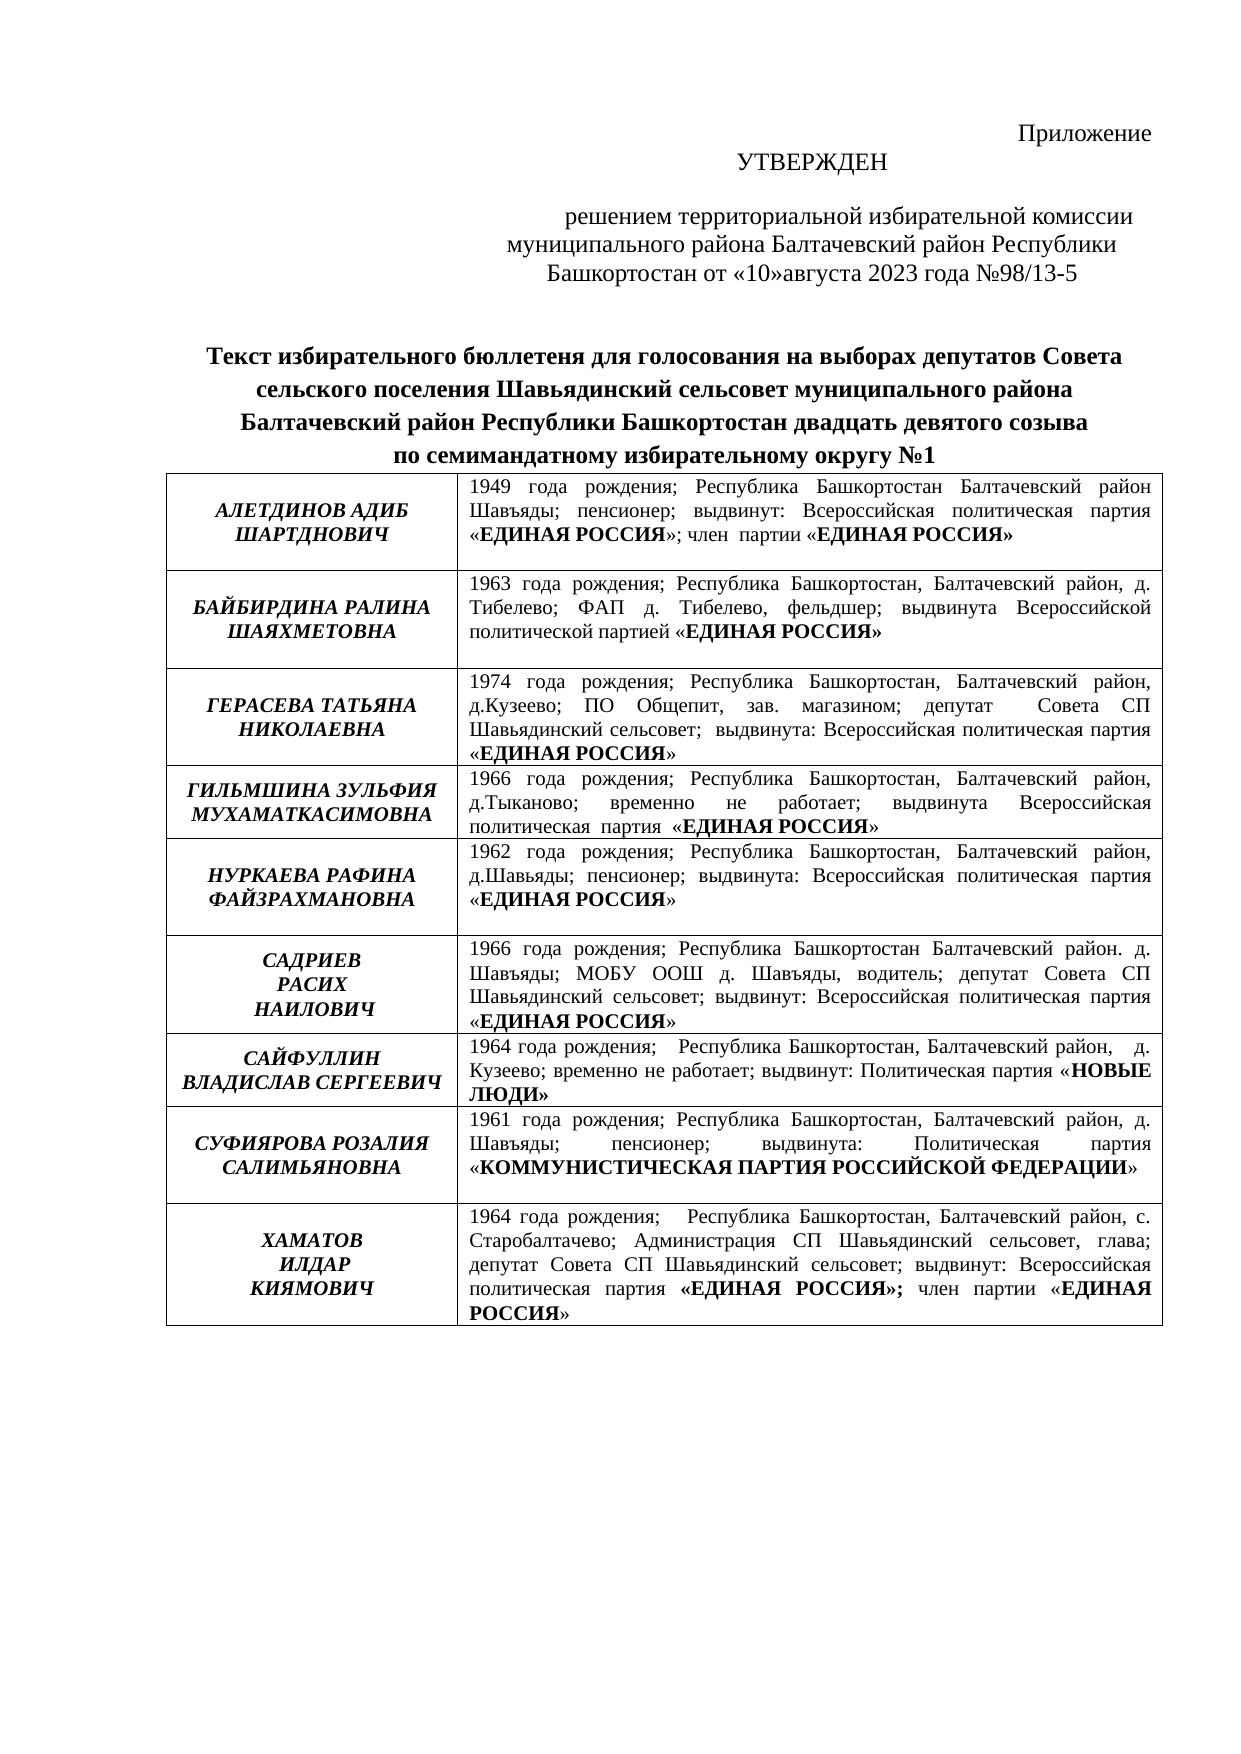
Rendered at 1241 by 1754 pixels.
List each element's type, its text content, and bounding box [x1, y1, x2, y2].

table_cell 1961 года рождения; Республика Башкортостан, Балтачевский район, д. Шавъяды; пенсионер; выдвинута: Политическая партия «КОММУНИСТИЧЕСКАЯ ПАРТИЯ РОССИЙСКОЙ ФЕДЕРАЦИИ» [458, 1107, 1162, 1203]
table_cell садриев расих наилович [167, 936, 457, 1033]
table_cell гильмшина зульфия мухаматкасимовна [167, 766, 457, 838]
table_cell 1966 года рождения; Республика Башкортостан, Балтачевский район, д.Тыканово; временно не работает; выдвинута Всероссийская политическая партия «ЕДИНАЯ РОССИЯ» [458, 766, 1162, 838]
table_cell хаматов илдар киямович [167, 1204, 457, 1324]
table_cell байбирдина ралина шаяхметовна [167, 571, 457, 667]
text решением территориальной избирательной комиссии муниципального района Балтачевский район Республики Башкортостан от «10»августа 2023 года №98/13-5 [472, 201, 1152, 287]
table_cell суфиярова розалия салимьяновна [167, 1107, 457, 1203]
text по семимандатному избирательному округу №1 [177, 440, 1152, 469]
table_header алетдинов адиб шартднович [167, 474, 457, 570]
table_cell 1966 года рождения; Республика Башкортостан Балтачевский район. д. Шавъяды; МОБУ ООШ д. Шавъяды, водитель; депутат Совета СП Шавьядинский сельсовет; выдвинут: Всероссийская политическая партия «ЕДИНАЯ РОССИЯ» [458, 936, 1162, 1033]
table_cell герасева татьяна николаевна [167, 669, 457, 765]
text УТВЕРЖДЕН [398, 147, 1152, 176]
table_cell 1974 года рождения; Республика Башкортостан, Балтачевский район, д.Кузеево; ПО Общепит, зав. магазином; депутат Совета СП Шавьядинский сельсовет; выдвинута: Всероссийская политическая партия «ЕДИНАЯ РОССИЯ» [458, 669, 1162, 765]
table_cell 1962 года рождения; Республика Башкортостан, Балтачевский район, д.Шавьяды; пенсионер; выдвинута: Всероссийская политическая партия «ЕДИНАЯ РОССИЯ» [458, 839, 1162, 935]
table_cell 1964 года рождения; Республика Башкортостан, Балтачевский район, с. Старобалтачево; Администрация СП Шавьядинский сельсовет, глава; депутат Совета СП Шавьядинский сельсовет; выдвинут: Всероссийская политическая партия «ЕДИНАЯ РОССИЯ»; член партии «ЕДИНАЯ РОССИЯ» [458, 1204, 1162, 1324]
table_cell 1964 года рождения; Республика Башкортостан, Балтачевский район, д. Кузеево; временно не работает; выдвинут: Политическая партия «НОВЫЕ ЛЮДИ» [458, 1034, 1162, 1106]
table_cell 1963 года рождения; Республика Башкортостан, Балтачевский район, д. Тибелево; ФАП д. Тибелево, фельдшер; выдвинута Всероссийской политической партией «ЕДИНАЯ РОССИЯ» [458, 571, 1162, 667]
table_cell нуркаева рафина Файзрахмановна [167, 839, 457, 935]
text Текст избирательного бюллетеня для голосования на выборах депутатов Совета сельского поселения Шавьядинский сельсовет муниципального района Балтачевский район Республики Башкортостан двадцать девятого созыва [177, 341, 1152, 436]
table_cell сайфуллин владислав сергеевич [167, 1034, 457, 1106]
text Приложение [177, 118, 1152, 147]
table_header 1949 года рождения; Республика Башкортостан Балтачевский район Шавъяды; пенсионер; выдвинут: Всероссийская политическая партия «ЕДИНАЯ РОССИЯ»; член партии «ЕДИНАЯ РОССИЯ» [458, 474, 1162, 570]
